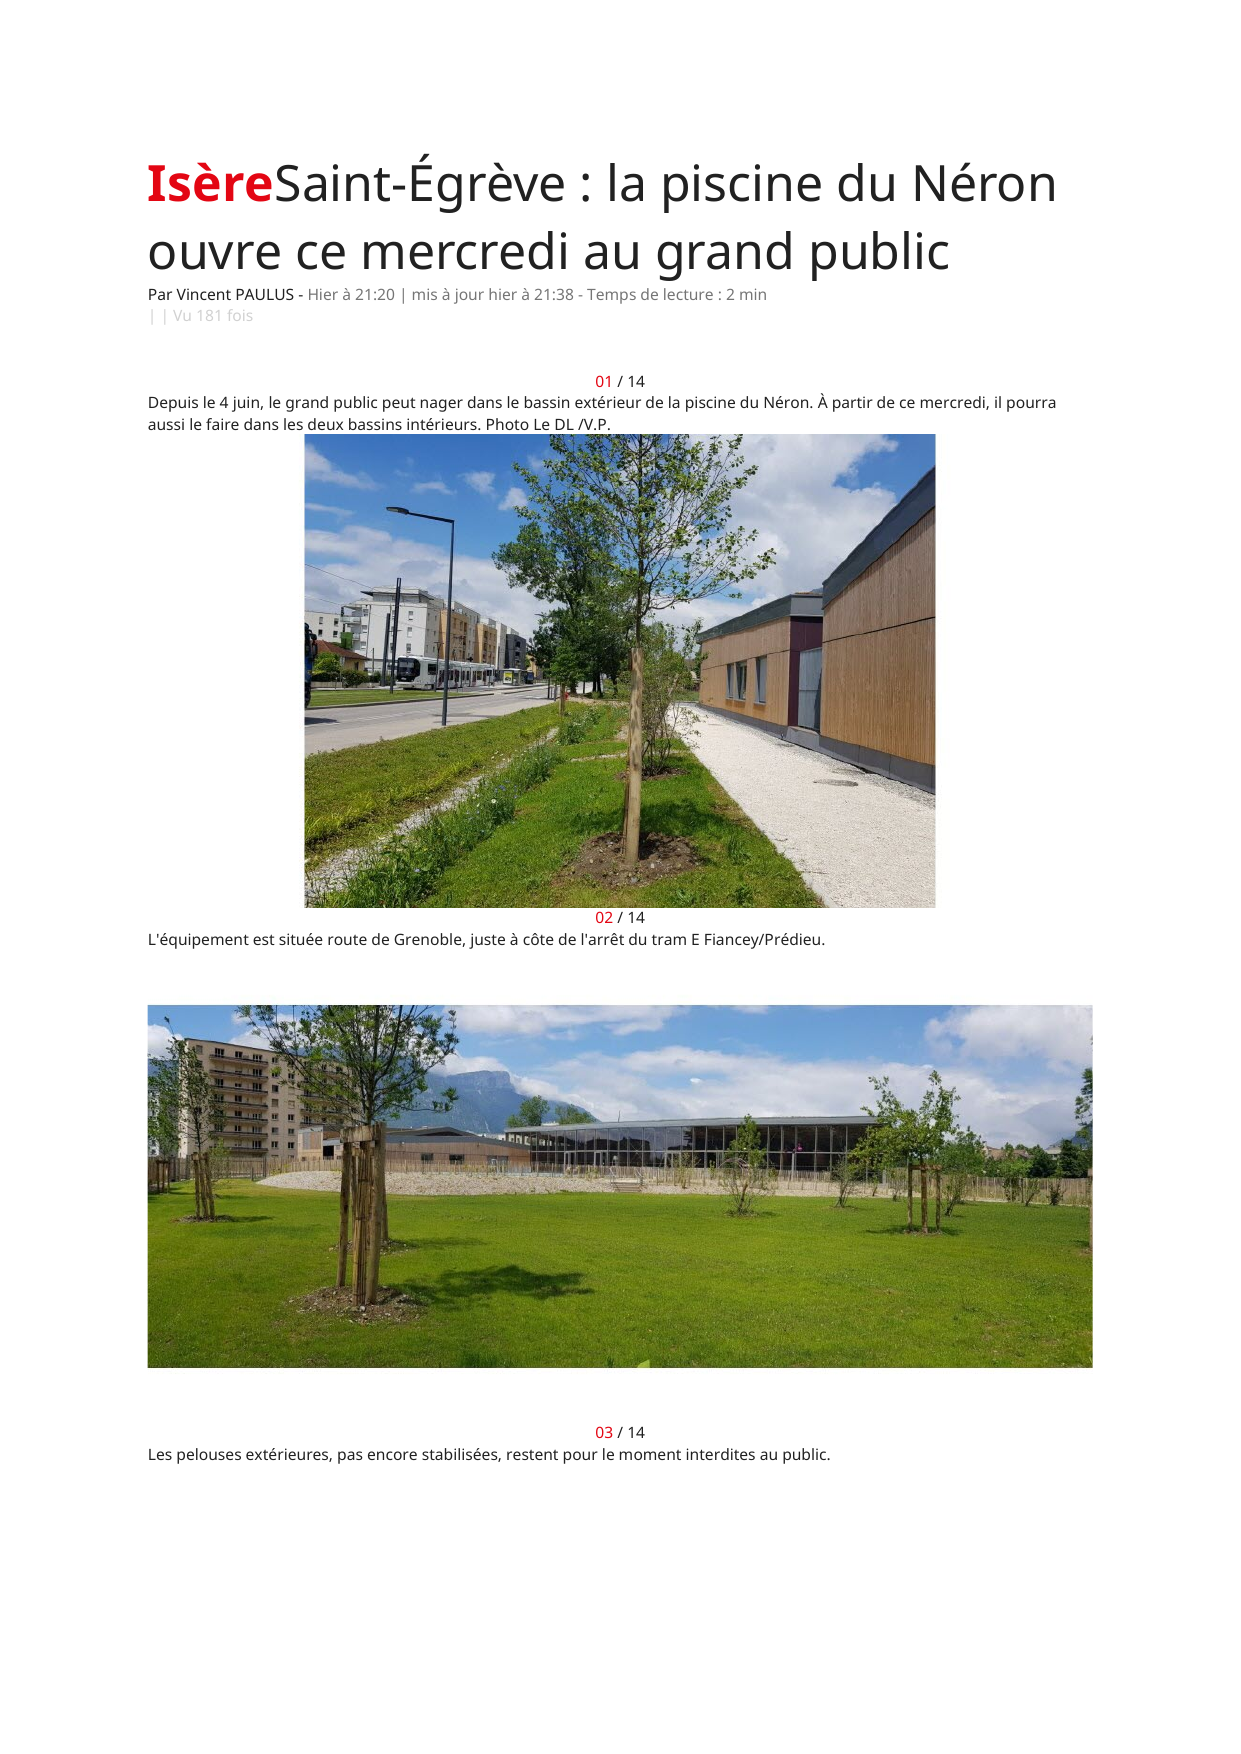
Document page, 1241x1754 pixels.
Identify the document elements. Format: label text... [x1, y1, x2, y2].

text 02 / 14 [148, 908, 1093, 928]
picture [147, 434, 1093, 908]
text IsèreSaint-Égrève : la piscine du Néron ouvre ce mercredi au grand public [148, 148, 1093, 284]
text Depuis le 4 juin, le grand public peut nager dans le bassin extérieur de la piscine du Néron. À partir de ce mercredi, il pourra aussi le faire dans les deux bassins intérieurs. Photo Le DL /V.P. [148, 392, 1093, 434]
text 01 / 14 [148, 371, 1093, 392]
text Les pelouses extérieures, pas encore stabilisées, restent pour le moment interdites au public. [148, 1443, 1093, 1465]
text Par Vincent PAULUS - Hier à 21:20 | mis à jour hier à 21:38 - Temps de lecture : 2 min [148, 284, 1093, 305]
text 03 / 14 [148, 1423, 1093, 1443]
text L'équipement est située route de Grenoble, juste à côte de l'arrêt du tram E Fiancey/Prédieu. [148, 928, 1093, 949]
picture [147, 949, 1093, 1423]
text | | Vu 181 fois [148, 305, 1093, 326]
